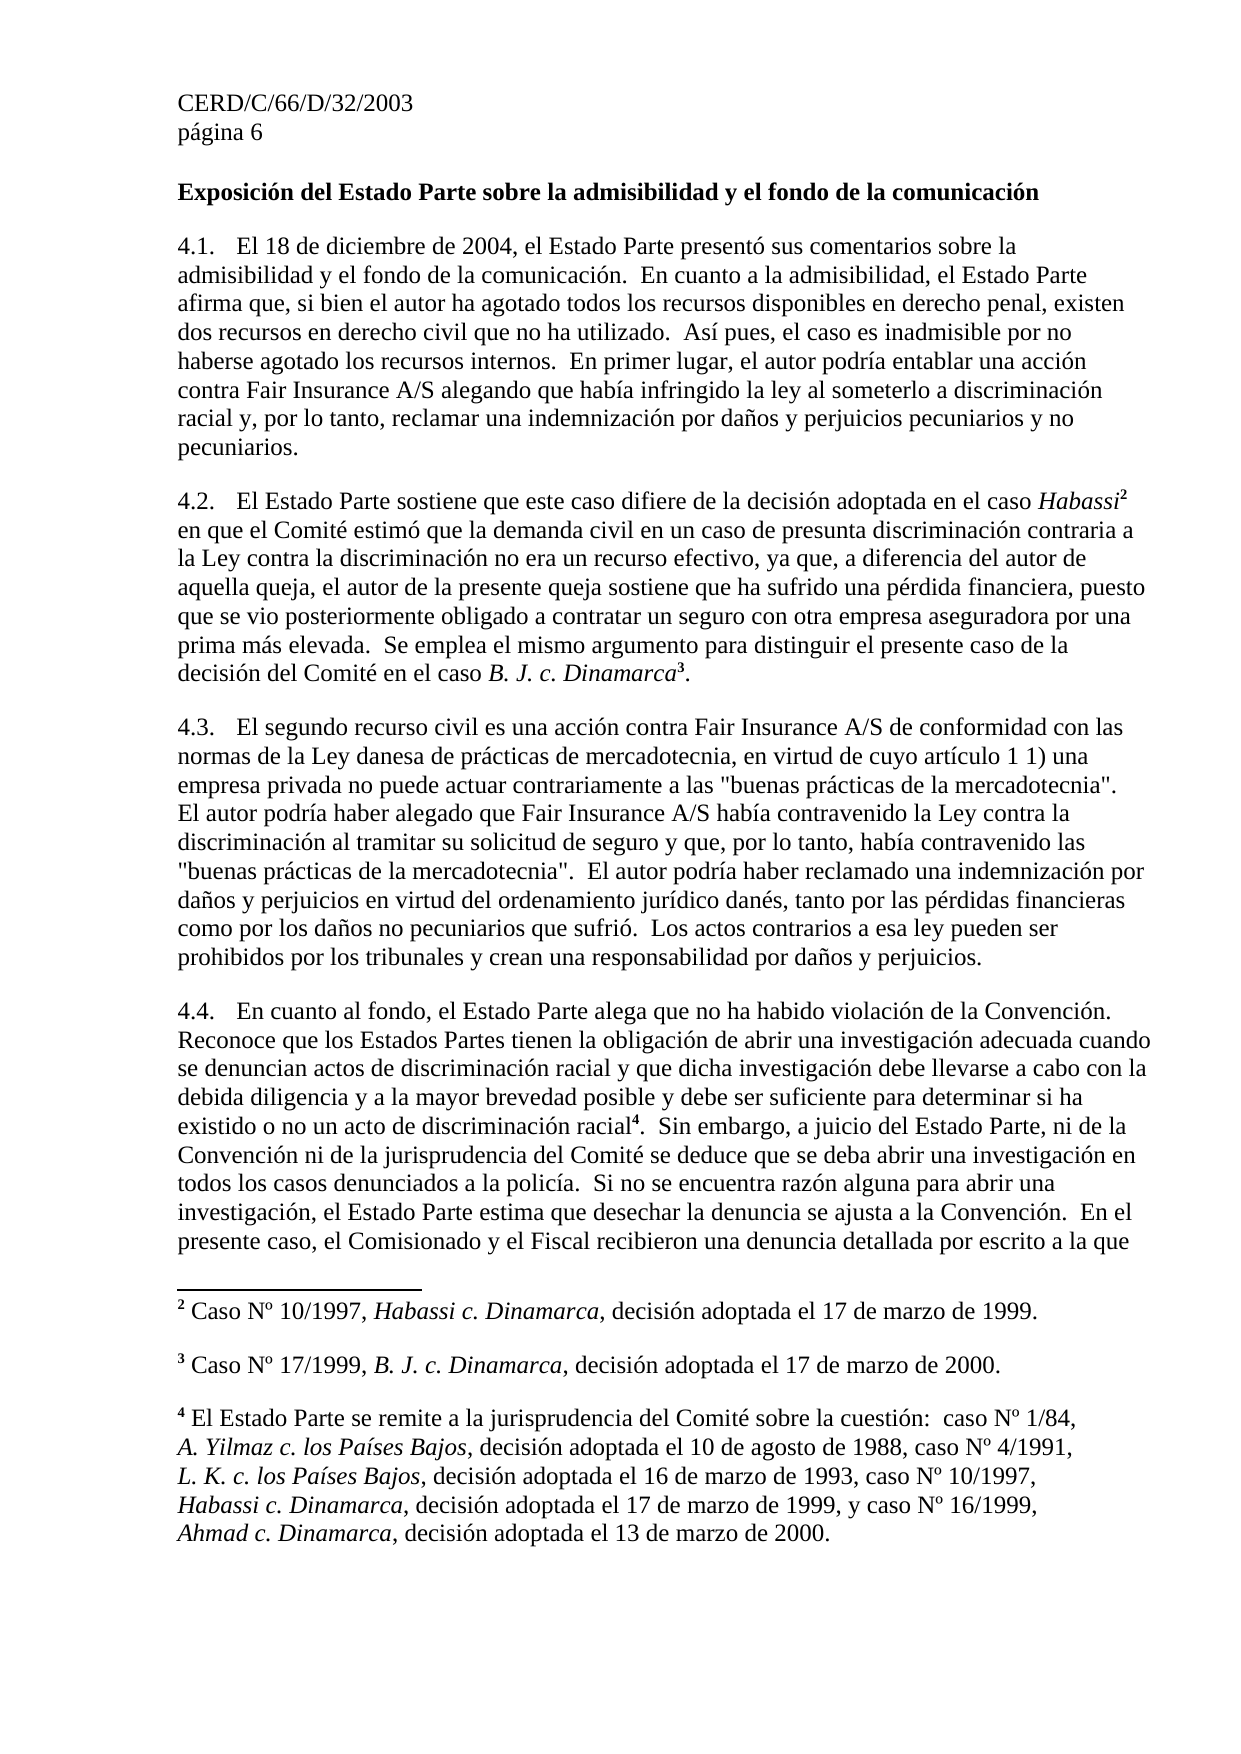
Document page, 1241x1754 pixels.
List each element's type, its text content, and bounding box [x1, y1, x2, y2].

text 4.1. El 18 de diciembre de 2004, el Estado Parte presentó sus comentarios sobre la admisibilidad y el fondo de la comunicación. En cuanto a la admisibilidad, el Estado Parte afirma que, si bien el autor ha agotado todos los recursos disponibles en derecho penal, existen dos recursos en derecho civil que no ha utilizado. Así pues, el caso es inadmisible por no haberse agotado los recursos internos. En primer lugar, el autor podría entablar una acción contra Fair Insurance A/S alegando que había infringido la ley al someterlo a discriminación racial y, por lo tanto, reclamar una indemnización por daños y perjuicios pecuniarios y no pecuniarios. [177, 231, 1152, 461]
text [177, 996, 1152, 1255]
text Exposición del Estado Parte sobre la admisibilidad y el fondo de la comunicación [177, 177, 1152, 206]
text 4.2. El Estado Parte sostiene que este caso difiere de la decisión adoptada en el caso Habassi en que el Comité estimó que la demanda civil en un caso de presunta discriminación contraria a la Ley contra la discriminación no era un recurso efectivo, ya que, a diferencia del autor de aquella queja, el autor de la presente queja sostiene que ha sufrido una pérdida financiera, puesto que se vio posteriormente obligado a contratar un seguro con otra empresa aseguradora por una prima más elevada. Se emplea el mismo argumento para distinguir el presente caso de la decisión del Comité en el caso B. J. c. Dinamarca. [177, 486, 1152, 687]
text 4.3. El segundo recurso civil es una acción contra Fair Insurance A/S de conformidad con las normas de la Ley danesa de prácticas de mercadotecnia, en virtud de cuyo artículo 1 1) una empresa privada no puede actuar contrariamente a las "buenas prácticas de la mercadotecnia". El autor podría haber alegado que Fair Insurance A/S había contravenido la Ley contra la discriminación al tramitar su solicitud de seguro y que, por lo tanto, había contravenido las "buenas prácticas de la mercadotecnia". El autor podría haber reclamado una indemnización por daños y perjuicios en virtud del ordenamiento jurídico danés, tanto por las pérdidas financieras como por los daños no pecuniarios que sufrió. Los actos contrarios a esa ley pueden ser prohibidos por los tribunales y crean una responsabilidad por daños y perjuicios. [177, 712, 1152, 971]
